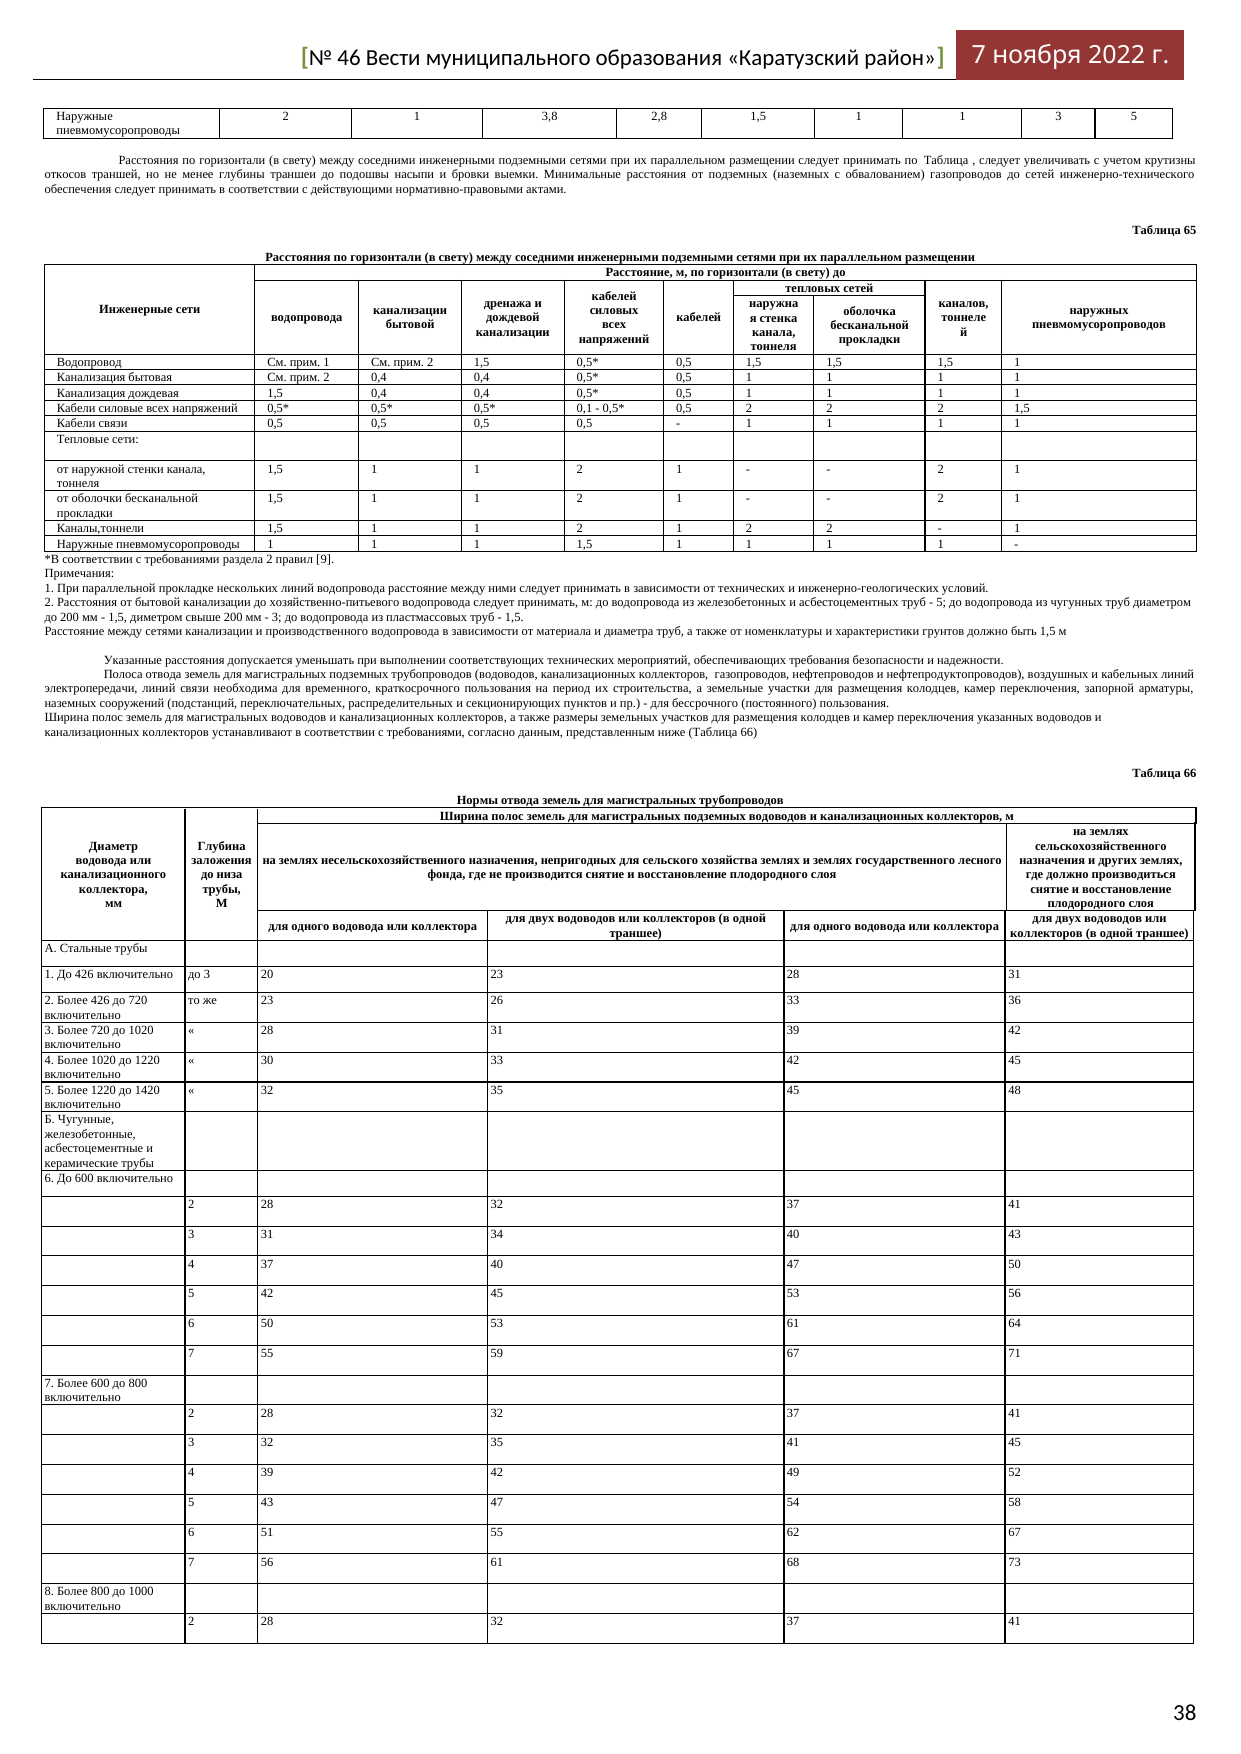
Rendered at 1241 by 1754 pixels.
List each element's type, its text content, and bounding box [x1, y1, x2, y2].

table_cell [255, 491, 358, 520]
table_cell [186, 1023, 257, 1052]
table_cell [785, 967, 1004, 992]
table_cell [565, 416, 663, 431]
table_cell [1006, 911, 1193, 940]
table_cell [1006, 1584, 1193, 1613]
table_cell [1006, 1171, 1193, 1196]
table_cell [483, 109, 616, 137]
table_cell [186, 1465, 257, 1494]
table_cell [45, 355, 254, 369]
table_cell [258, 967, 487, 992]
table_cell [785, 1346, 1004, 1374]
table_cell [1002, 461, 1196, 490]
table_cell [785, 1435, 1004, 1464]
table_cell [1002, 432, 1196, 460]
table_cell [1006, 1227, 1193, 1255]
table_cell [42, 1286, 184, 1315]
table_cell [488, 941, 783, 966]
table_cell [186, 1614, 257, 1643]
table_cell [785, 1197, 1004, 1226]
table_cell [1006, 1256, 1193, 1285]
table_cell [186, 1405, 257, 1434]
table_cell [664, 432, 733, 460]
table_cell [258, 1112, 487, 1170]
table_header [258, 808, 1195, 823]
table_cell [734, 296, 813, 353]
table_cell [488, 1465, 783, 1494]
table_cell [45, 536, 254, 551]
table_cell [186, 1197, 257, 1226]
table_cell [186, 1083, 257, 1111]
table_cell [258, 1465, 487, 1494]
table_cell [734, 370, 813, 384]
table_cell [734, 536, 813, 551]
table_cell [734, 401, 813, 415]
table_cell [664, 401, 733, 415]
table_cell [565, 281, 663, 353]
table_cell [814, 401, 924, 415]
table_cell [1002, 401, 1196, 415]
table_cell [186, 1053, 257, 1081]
text Таблица 66 [44, 766, 1196, 780]
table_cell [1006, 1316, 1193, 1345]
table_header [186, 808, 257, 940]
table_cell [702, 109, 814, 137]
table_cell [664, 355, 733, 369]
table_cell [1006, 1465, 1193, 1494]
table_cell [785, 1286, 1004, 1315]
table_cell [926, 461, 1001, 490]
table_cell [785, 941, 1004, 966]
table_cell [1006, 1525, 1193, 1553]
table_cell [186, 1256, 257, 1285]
text Нормы отвода земель для магистральных трубопроводов [44, 792, 1196, 807]
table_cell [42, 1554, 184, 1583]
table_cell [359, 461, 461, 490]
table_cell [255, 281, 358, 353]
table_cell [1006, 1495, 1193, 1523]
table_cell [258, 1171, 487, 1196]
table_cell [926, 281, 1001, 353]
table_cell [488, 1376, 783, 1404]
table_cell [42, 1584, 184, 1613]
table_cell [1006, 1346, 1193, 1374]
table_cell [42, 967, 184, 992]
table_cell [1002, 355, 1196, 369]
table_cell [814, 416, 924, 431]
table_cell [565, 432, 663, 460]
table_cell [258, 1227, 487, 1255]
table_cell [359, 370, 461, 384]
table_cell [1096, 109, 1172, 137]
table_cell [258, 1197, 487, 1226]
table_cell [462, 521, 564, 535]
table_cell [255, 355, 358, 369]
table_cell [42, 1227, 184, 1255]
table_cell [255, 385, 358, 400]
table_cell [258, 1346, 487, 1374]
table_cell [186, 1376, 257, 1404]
text Расстояние между сетями канализации и производственного водопровода в зависимости от материала и диаметра труб, а также от номенклатуры и характеристики грунтов должно быть 1,5 м [44, 624, 1196, 638]
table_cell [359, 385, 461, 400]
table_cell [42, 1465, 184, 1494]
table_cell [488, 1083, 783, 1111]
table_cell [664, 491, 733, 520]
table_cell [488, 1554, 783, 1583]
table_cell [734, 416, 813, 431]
text 1. При параллельной прокладке нескольких линий водопровода расстояние между ними следует принимать в зависимости от технических и инженерно-геологических условий. [44, 581, 1196, 595]
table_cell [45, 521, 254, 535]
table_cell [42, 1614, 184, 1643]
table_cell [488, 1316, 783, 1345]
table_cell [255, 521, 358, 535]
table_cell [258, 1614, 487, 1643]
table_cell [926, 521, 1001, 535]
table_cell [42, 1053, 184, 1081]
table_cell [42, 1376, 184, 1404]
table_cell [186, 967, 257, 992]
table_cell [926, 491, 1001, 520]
text Расстояния по горизонтали (в свету) между соседними инженерными подземными сетями при их параллельном размещении следует принимать по Таблица , следует увеличивать с учетом крутизны откосов траншей, но не менее глубины траншеи до подошвы насыпи и бровки выемки. Минимальные расстояния от подземных (наземных с обвалованием) газопроводов до сетей инженерно-технического обеспечения следует принимать в соответствии с действующими нормативно-правовыми актами. [44, 153, 1196, 196]
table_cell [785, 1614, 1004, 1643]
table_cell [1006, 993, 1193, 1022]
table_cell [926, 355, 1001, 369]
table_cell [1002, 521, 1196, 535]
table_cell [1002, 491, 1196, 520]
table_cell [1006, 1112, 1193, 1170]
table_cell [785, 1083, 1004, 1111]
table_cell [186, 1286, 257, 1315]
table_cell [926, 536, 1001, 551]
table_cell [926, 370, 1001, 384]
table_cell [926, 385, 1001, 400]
text Ширина полос земель для магистральных водоводов и канализационных коллекторов, а также размеры земельных участков для размещения колодцев и камер переключения указанных водоводов и канализационных коллекторов устанавливают в соответствии с требованиями, согласно данным, представленным ниже (Таблица 66) [44, 710, 1196, 739]
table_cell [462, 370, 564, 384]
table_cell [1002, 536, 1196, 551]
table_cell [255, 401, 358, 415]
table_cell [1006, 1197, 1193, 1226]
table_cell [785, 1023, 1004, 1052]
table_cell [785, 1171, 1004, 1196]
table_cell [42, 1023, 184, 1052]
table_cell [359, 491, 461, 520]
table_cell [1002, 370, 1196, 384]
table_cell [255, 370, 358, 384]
text 2. Расстояния от бытовой канализации до хозяйственно-питьевого водопровода следует принимать, м: до водопровода из железобетонных и асбестоцементных труб - 5; до водопровода из чугунных труб диаметром до 200 мм - 1,5, диметром свыше 200 мм - 3; до водопровода из пластмассовых труб - 1,5. [44, 595, 1196, 624]
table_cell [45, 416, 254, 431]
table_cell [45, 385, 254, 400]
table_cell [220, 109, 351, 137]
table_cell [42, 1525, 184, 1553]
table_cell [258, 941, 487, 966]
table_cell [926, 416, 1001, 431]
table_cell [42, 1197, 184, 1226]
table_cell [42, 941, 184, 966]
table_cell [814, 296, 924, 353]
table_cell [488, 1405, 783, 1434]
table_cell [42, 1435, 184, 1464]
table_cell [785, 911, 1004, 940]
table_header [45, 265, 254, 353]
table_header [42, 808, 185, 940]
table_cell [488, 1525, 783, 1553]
text Полоса отвода земель для магистральных подземных трубопроводов (водоводов, канализационных коллекторов, газопроводов, нефтепроводов и нефтепродуктопроводов), воздушных и кабельных линий электропередачи, линий связи необходима для временного, краткосрочного пользования на период их строительства, а земельные участки для размещения колодцев, камер переключения, запорной арматуры, наземных сооружений (подстанций, переключательных, распределительных и секционирующих пунктов и пр.) - для бессрочного (постоянного) пользования. [44, 667, 1196, 710]
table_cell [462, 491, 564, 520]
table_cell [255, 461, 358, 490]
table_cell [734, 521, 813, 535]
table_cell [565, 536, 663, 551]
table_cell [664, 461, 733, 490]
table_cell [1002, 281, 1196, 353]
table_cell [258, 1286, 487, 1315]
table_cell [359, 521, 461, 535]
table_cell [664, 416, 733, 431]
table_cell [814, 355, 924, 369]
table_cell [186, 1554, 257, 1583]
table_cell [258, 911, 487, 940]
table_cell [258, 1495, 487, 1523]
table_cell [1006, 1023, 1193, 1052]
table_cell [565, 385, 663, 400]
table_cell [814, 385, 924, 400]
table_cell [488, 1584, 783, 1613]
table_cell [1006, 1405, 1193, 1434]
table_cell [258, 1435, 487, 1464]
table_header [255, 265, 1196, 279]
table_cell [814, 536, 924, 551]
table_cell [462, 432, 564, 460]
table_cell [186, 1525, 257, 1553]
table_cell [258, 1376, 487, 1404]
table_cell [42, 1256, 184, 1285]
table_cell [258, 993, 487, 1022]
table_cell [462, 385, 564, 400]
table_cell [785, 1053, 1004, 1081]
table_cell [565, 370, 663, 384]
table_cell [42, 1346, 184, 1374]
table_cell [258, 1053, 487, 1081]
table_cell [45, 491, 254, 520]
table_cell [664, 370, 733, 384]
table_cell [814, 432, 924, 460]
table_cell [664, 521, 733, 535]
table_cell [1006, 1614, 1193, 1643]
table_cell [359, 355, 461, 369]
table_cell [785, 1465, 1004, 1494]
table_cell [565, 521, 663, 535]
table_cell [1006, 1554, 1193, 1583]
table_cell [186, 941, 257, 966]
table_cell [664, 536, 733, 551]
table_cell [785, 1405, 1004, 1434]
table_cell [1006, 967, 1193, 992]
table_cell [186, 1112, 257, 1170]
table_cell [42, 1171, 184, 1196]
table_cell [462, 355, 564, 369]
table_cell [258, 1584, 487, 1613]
text Расстояния по горизонтали (в свету) между соседними инженерными подземными сетями при их параллельном размещении [44, 250, 1196, 264]
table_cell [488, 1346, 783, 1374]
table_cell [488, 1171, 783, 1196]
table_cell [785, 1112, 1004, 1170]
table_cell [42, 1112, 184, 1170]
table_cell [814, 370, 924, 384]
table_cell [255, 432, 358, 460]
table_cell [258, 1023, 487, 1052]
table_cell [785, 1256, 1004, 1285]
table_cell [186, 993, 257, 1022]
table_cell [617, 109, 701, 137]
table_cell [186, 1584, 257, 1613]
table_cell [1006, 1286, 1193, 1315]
text *В соответствии с требованиями раздела 2 правил [9]. [44, 552, 1196, 566]
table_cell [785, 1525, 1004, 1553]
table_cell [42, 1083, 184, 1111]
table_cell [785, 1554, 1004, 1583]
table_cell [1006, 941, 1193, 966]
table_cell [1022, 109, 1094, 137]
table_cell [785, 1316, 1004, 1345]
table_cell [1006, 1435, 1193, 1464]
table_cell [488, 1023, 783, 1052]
text Примечания: [44, 566, 1196, 581]
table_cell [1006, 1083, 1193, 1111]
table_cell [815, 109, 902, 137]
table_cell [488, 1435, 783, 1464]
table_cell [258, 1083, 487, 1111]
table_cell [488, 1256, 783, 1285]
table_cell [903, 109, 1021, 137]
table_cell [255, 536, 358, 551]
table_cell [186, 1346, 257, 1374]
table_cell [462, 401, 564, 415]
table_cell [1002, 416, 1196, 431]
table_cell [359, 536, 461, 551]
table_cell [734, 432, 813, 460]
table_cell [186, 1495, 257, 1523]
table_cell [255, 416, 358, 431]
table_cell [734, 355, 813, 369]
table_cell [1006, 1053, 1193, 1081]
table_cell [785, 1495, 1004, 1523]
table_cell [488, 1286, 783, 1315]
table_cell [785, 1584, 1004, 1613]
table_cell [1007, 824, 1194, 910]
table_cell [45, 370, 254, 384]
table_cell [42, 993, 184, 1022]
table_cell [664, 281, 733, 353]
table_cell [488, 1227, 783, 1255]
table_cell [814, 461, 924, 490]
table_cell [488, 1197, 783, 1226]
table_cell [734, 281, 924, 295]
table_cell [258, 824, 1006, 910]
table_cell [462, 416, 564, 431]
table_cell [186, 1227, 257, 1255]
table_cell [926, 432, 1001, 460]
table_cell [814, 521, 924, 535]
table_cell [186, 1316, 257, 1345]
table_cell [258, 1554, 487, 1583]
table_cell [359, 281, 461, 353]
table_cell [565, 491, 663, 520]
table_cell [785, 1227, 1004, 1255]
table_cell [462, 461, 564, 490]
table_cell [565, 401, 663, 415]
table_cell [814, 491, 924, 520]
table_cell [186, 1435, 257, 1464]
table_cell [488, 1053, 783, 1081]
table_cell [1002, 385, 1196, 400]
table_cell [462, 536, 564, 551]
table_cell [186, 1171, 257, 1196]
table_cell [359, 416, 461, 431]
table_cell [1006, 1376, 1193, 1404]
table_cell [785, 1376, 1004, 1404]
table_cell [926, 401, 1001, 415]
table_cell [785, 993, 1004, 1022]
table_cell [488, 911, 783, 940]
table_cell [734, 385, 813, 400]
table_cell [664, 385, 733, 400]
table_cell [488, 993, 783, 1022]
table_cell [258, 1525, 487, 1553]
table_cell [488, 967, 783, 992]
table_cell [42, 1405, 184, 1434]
text Указанные расстояния допускается уменьшать при выполнении соответствующих технических мероприятий, обеспечивающих требования безопасности и надежности. [44, 652, 1196, 667]
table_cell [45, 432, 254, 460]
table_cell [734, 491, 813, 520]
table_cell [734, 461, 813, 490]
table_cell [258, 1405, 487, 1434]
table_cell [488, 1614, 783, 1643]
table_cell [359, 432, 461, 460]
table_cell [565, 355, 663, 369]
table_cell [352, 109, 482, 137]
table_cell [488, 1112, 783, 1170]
text Таблица 65 [44, 223, 1196, 237]
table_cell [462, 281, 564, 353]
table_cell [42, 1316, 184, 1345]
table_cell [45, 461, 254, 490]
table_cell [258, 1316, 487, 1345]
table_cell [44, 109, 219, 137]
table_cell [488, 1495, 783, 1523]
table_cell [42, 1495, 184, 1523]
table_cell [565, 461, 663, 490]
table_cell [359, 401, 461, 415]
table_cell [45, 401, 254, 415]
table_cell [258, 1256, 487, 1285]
